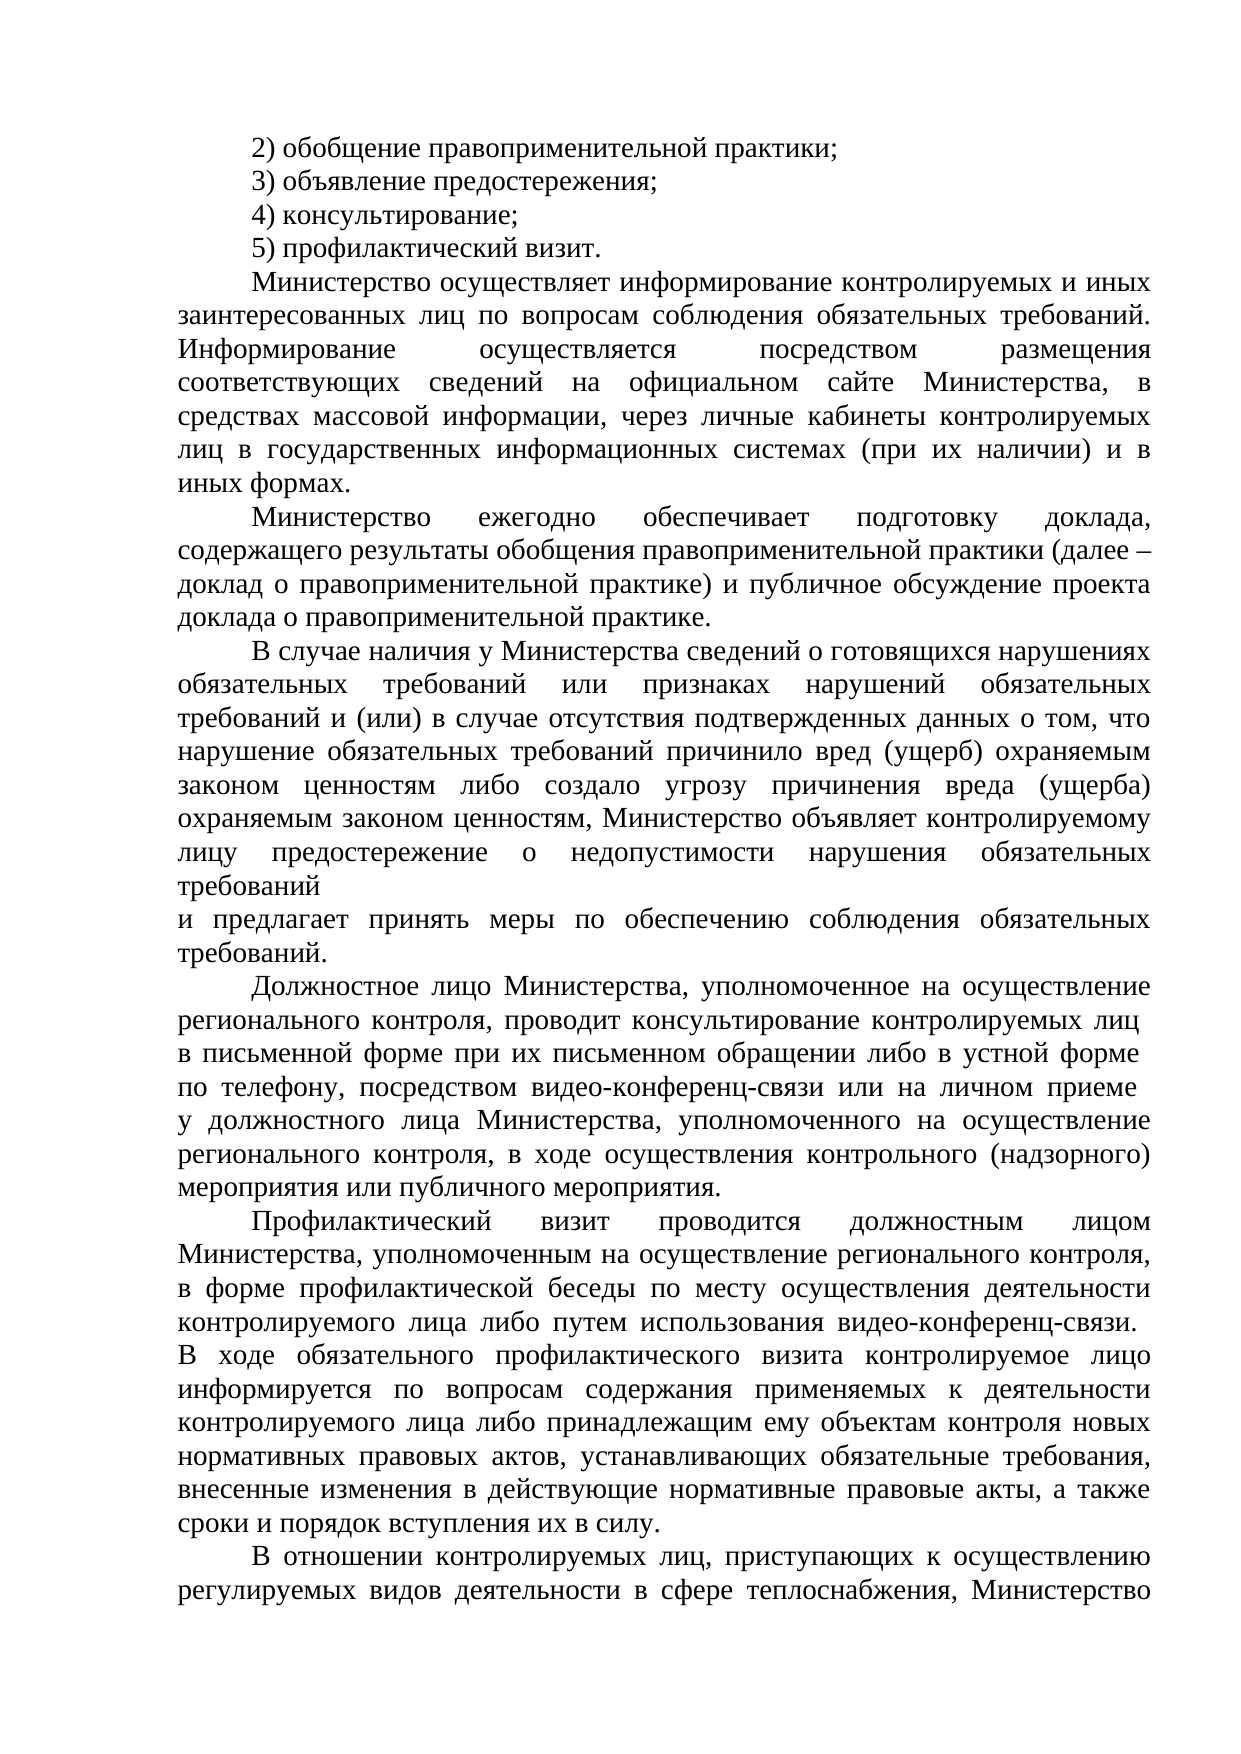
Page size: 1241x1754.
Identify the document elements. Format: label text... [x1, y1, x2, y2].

text Профилактический визит проводится должностным лицом Министерства, уполномоченным на осуществление регионального контроля, в форме профилактической беседы по месту осуществления деятельности контролируемого лица либо путем использования видео-конференц-связи. В ходе обязательного профилактического визита контролируемое лицо информируется по вопросам содержания применяемых к деятельности контролируемого лица либо принадлежащим ему объектам контроля новых нормативных правовых актов, устанавливающих обязательные требования, внесенные изменения в действующие нормативные правовые акты, а также сроки и порядок вступления их в силу. [177, 1203, 1152, 1538]
text 3) объявление предостережения; [177, 163, 1152, 197]
text Должностное лицо Министерства, уполномоченное на осуществление регионального контроля, проводит консультирование контролируемых лиц в письменной форме при их письменном обращении либо в устной форме по телефону, посредством видео-конференц-связи или на личном приеме у должностного лица Министерства, уполномоченного на осуществление регионального контроля, в ходе осуществления контрольного (надзорного) мероприятия или публичного мероприятия. [177, 968, 1152, 1203]
text Министерство осуществляет информирование контролируемых и иных заинтересованных лиц по вопросам соблюдения обязательных требований. Информирование осуществляется посредством размещения соответствующих сведений на официальном сайте Министерства, в средствах массовой информации, через личные кабинеты контролируемых лиц в государственных информационных системах (при их наличии) и в иных формах. [177, 264, 1152, 499]
text В случае наличия у Министерства сведений о готовящихся нарушениях обязательных требований или признаках нарушений обязательных требований и (или) в случае отсутствия подтвержденных данных о том, что нарушение обязательных требований причинило вред (ущерб) охраняемым законом ценностям либо создало угрозу причинения вреда (ущерба) охраняемым законом ценностям, Министерство объявляет контролируемому лицу предостережение о недопустимости нарушения обязательных требований и предлагает принять меры по обеспечению соблюдения обязательных требований. [177, 633, 1152, 968]
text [177, 1538, 1152, 1606]
text Министерство ежегодно обеспечивает подготовку доклада, содержащего результаты обобщения правоприменительной практики (далее – доклад о правоприменительной практике) и публичное обсуждение проекта доклада о правоприменительной практике. [177, 499, 1152, 633]
text 4) консультирование; [177, 197, 1152, 230]
text 5) профилактический визит. [177, 230, 1152, 264]
text 2) обобщение правоприменительной практики; [177, 130, 1152, 163]
